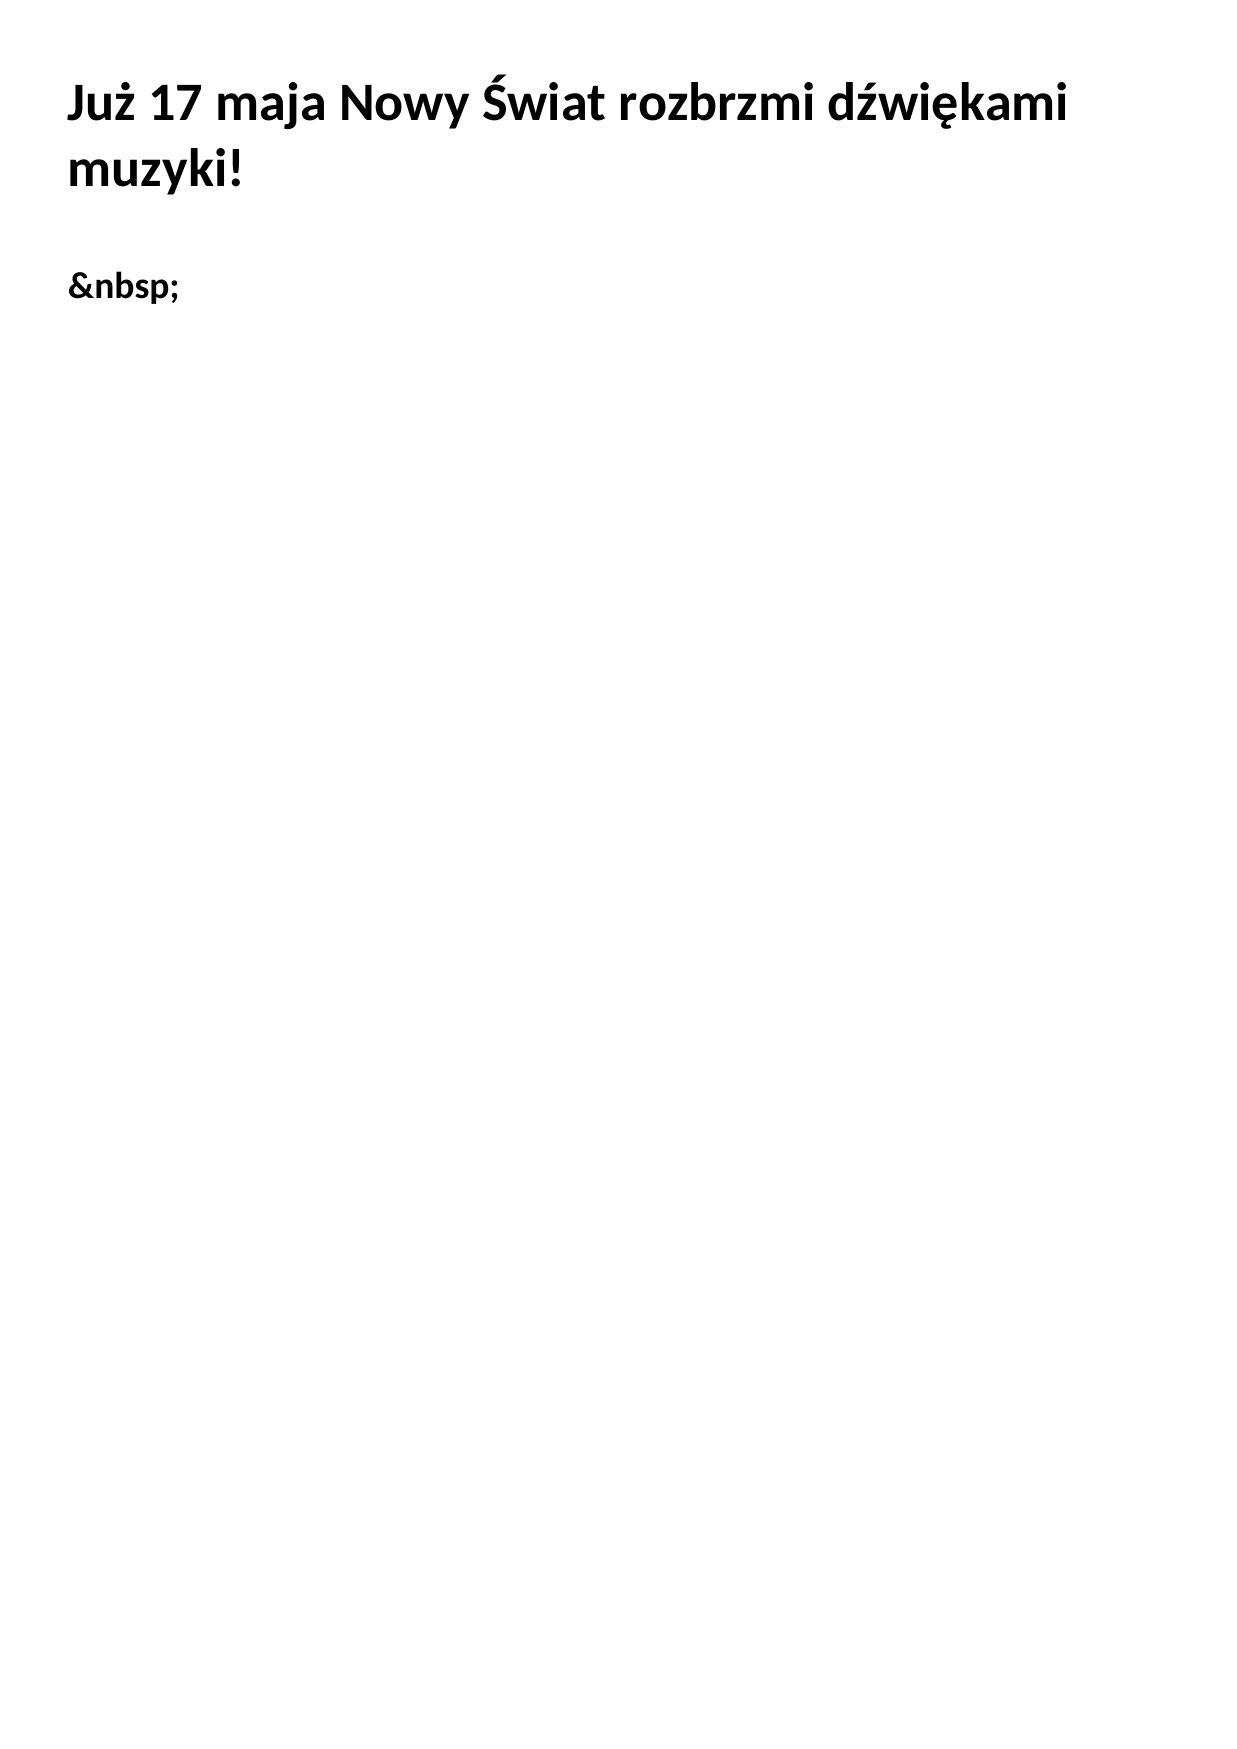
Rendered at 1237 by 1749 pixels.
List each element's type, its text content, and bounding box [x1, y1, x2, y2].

text Już 17 maja Nowy Świat rozbrzmi dźwiękami muzyki! [68, 68, 1169, 200]
text &nbsp; [68, 262, 1169, 308]
